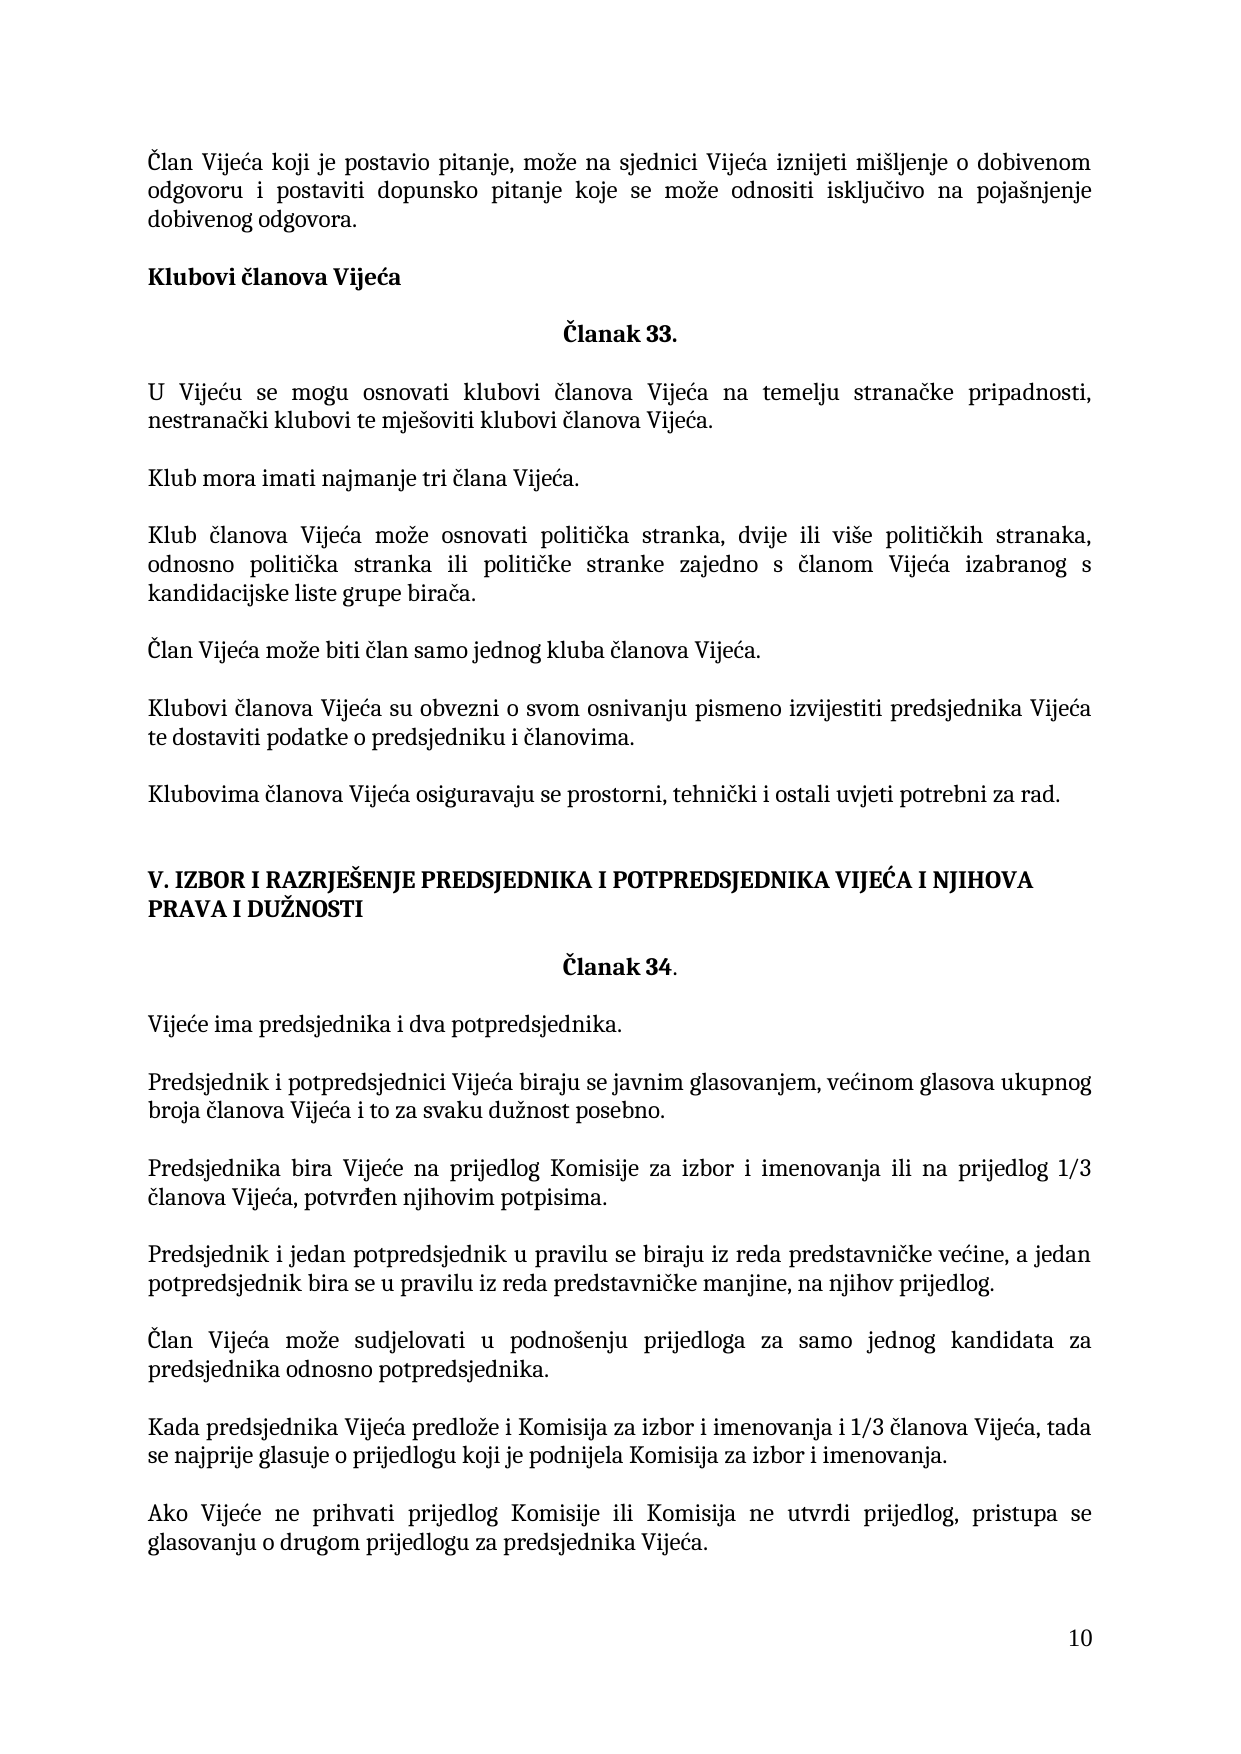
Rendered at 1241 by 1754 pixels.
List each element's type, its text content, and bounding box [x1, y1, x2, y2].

text Klub članova Vijeća može osnovati politička stranka, dvije ili više političkih stranaka, odnosno politička stranka ili političke stranke zajedno s članom Vijeća izabranog s kandidacijske liste grupe birača. [148, 521, 1093, 608]
text Član Vijeća koji je postavio pitanje, može na sjednici Vijeća iznijeti mišljenje o dobivenom odgovoru i postaviti dopunsko pitanje koje se može odnositi isključivo na pojašnjenje dobivenog odgovora. [148, 148, 1093, 234]
text Klubovi članova Vijeća su obvezni o svom osnivanju pismeno izvijestiti predsjednika Vijeća te dostaviti podatke o predsjedniku i članovima. [148, 694, 1093, 751]
text Kada predsjednika Vijeća predlože i Komisija za izbor i imenovanja i 1/3 članova Vijeća, tada se najprije glasuje o prijedlogu koji je podnijela Komisija za izbor i imenovanja. [148, 1413, 1093, 1470]
text Član Vijeća može sudjelovati u podnošenju prijedloga za samo jednog kandidata za predsjednika odnosno potpredsjednika. [148, 1326, 1093, 1384]
text Članak 34. [148, 953, 1093, 981]
text Klubovi članova Vijeća [148, 263, 1093, 291]
text U Vijeću se mogu osnovati klubovi članova Vijeća na temelju stranačke pripadnosti, nestranački klubovi te mješoviti klubovi članova Vijeća. [148, 378, 1093, 435]
text Član Vijeća može biti član samo jednog kluba članova Vijeća. [148, 636, 1093, 665]
text Predsjednik i jedan potpredsjednik u pravilu se biraju iz reda predstavničke većine, a jedan potpredsjednik bira se u pravilu iz reda predstavničke manjine, na njihov prijedlog. [148, 1240, 1093, 1298]
text Klubovima članova Vijeća osiguravaju se prostorni, tehnički i ostali uvjeti potrebni za rad. [148, 780, 1093, 809]
text Predsjednika bira Vijeće na prijedlog Komisije za izbor i imenovanja ili na prijedlog 1/3 članova Vijeća, potvrđen njihovim potpisima. [148, 1154, 1093, 1211]
text Predsjednik i potpredsjednici Vijeća biraju se javnim glasovanjem, većinom glasova ukupnog broja članova Vijeća i to za svaku dužnost posebno. [148, 1068, 1093, 1125]
text Vijeće ima predsjednika i dva potpredsjednika. [148, 1010, 1093, 1039]
text Članak 33. [148, 320, 1093, 349]
text V. IZBOR I RAZRJEŠENJE PREDSJEDNIKA I POTPREDSJEDNIKA VIJEĆA I NJIHOVA PRAVA I DUŽNOSTI [148, 866, 1093, 924]
text Ako Vijeće ne prihvati prijedlog Komisije ili Komisija ne utvrdi prijedlog, pristupa se glasovanju o drugom prijedlogu za predsjednika Vijeća. [148, 1499, 1093, 1556]
text Klub mora imati najmanje tri člana Vijeća. [148, 464, 1093, 493]
